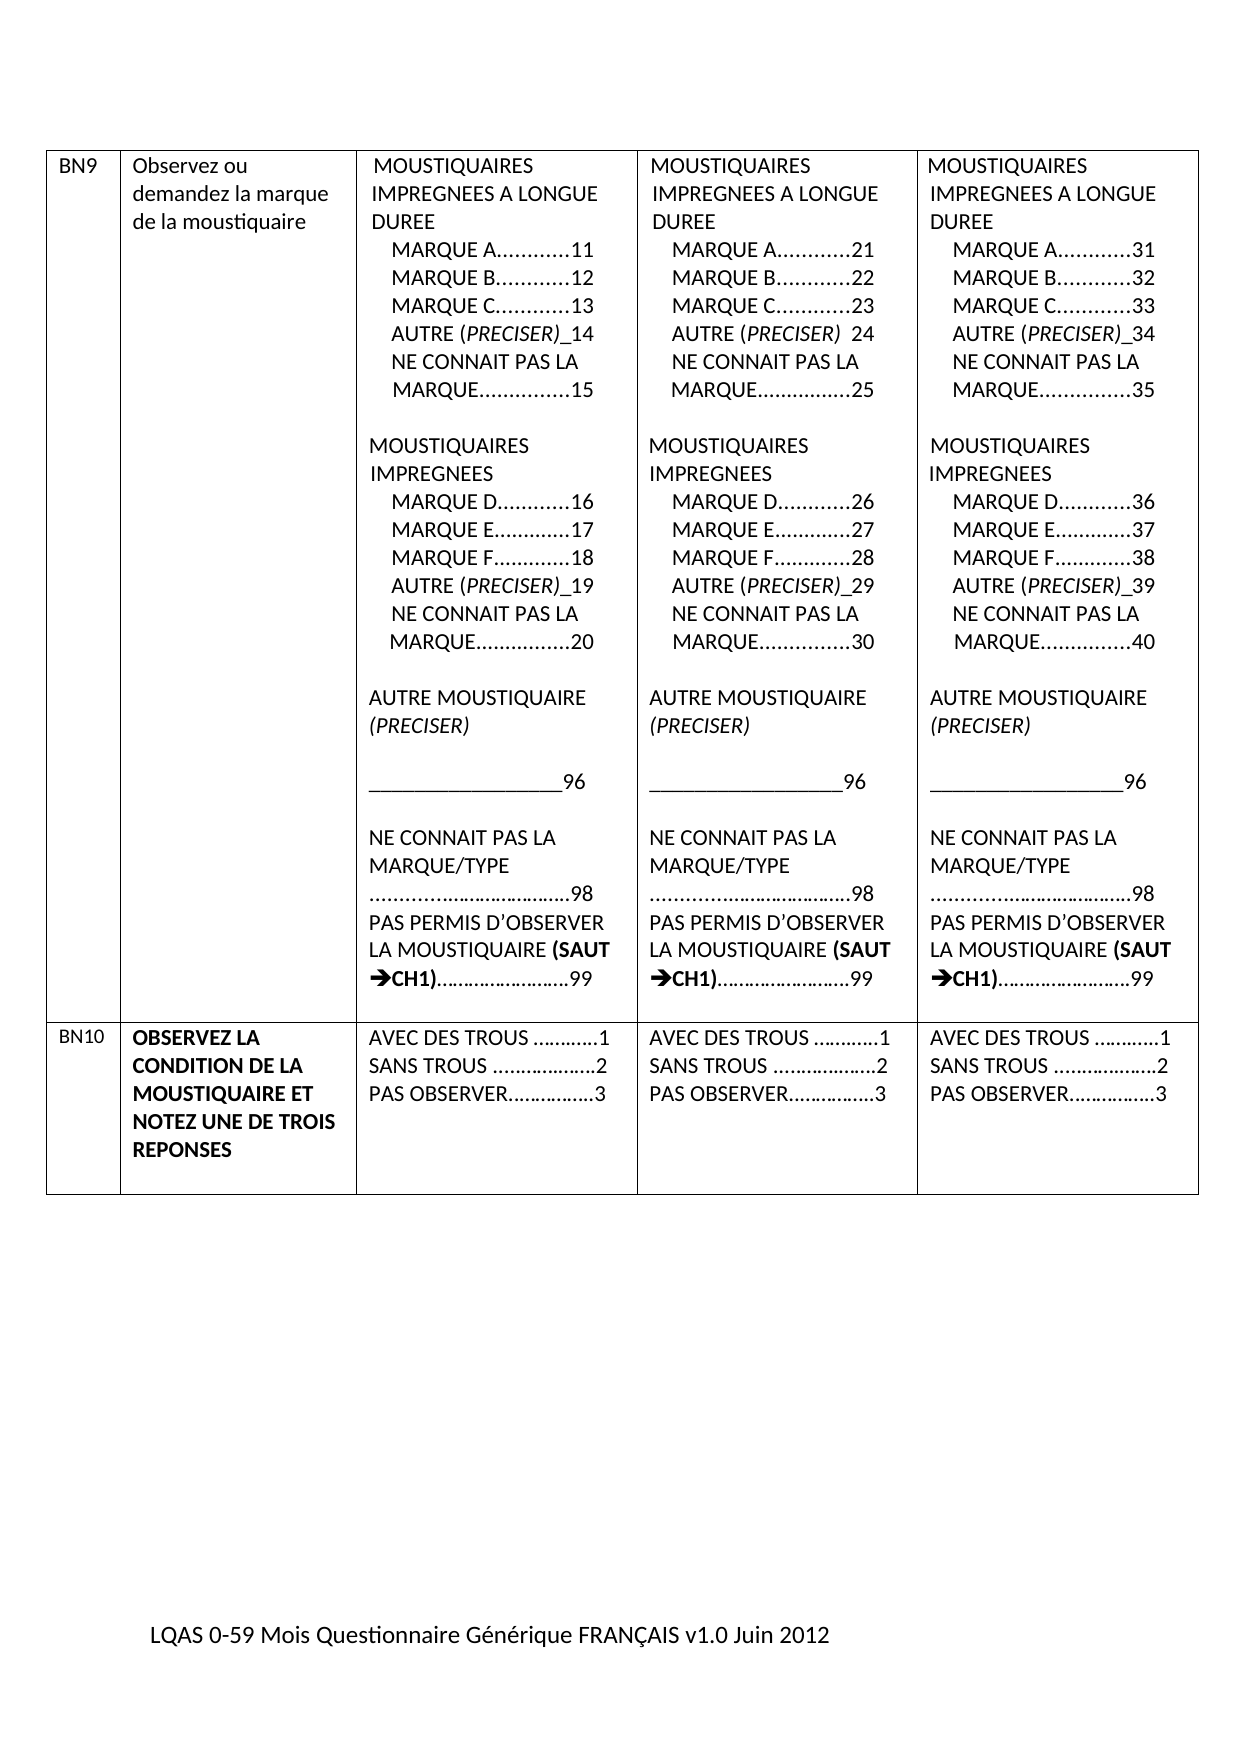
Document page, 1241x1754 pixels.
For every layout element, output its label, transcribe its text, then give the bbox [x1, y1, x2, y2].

table_cell AVEC DES TROUS …….…..1 SANS TROUS .....…….…….2 PAS OBSERVER..…………..3 [357, 1023, 637, 1194]
table_cell AVEC DES TROUS …….…..1 SANS TROUS .....…….…….2 PAS OBSERVER..…………..3 [918, 1023, 1198, 1194]
table_cell MOUSTIQUAIRES IMPREGNEES A LONGUE DUREE MARQUE A 21 MARQUE B 22 MARQUE C 23 AUTRE (PRECISER) 24 NE CONNAIT PAS LA MARQUE 25 MOUSTIQUAIRES IMPREGNEES MARQUE D 26 MARQUE E 27 MARQUE F 28 AUTRE (PRECISER) 29 NE CONNAIT PAS LA MARQUE 30 AUTRE MOUSTIQUAIRE (PRECISER) _________________96 NE CONNAIT PAS LA MARQUE/TYPE …………………..98 PAS PERMIS D’OBSERVER LA MOUSTIQUAIRE (SAUT CH1)…………………….99 [638, 151, 917, 1022]
table_cell MOUSTIQUAIRES IMPREGNEES A LONGUE DUREE MARQUE A 11 MARQUE B 12 MARQUE C 13 AUTRE (PRECISER) 14 NE CONNAIT PAS LA MARQUE 15 MOUSTIQUAIRES IMPREGNEES MARQUE D 16 MARQUE E 17 MARQUE F 18 AUTRE (PRECISER) 19 NE CONNAIT PAS LA MARQUE 20 AUTRE MOUSTIQUAIRE (PRECISER) _________________96 NE CONNAIT PAS LA MARQUE/TYPE …………………..98 PAS PERMIS D’OBSERVER LA MOUSTIQUAIRE (SAUT CH1)…………………….99 [357, 151, 637, 1022]
table_cell BN9 [47, 151, 120, 1022]
table_cell MOUSTIQUAIRES IMPREGNEES A LONGUE DUREE MARQUE A 31 MARQUE B 32 MARQUE C 33 AUTRE (PRECISER) 34 NE CONNAIT PAS LA MARQUE 35 MOUSTIQUAIRES IMPREGNEES MARQUE D 36 MARQUE E 37 MARQUE F 38 AUTRE (PRECISER) 39 NE CONNAIT PAS LA MARQUE 40 AUTRE MOUSTIQUAIRE (PRECISER) _________________96 NE CONNAIT PAS LA MARQUE/TYPE …………………..98 PAS PERMIS D’OBSERVER LA MOUSTIQUAIRE (SAUT CH1)…………………….99 [918, 151, 1198, 1022]
table_cell OBSERVEZ LA CONDITION DE LA MOUSTIQUAIRE ET NOTEZ UNE DE TROIS REPONSES [121, 1023, 356, 1194]
table_cell AVEC DES TROUS …….…..1 SANS TROUS .....…….…….2 PAS OBSERVER..…………..3 [638, 1023, 917, 1194]
table_cell Observez ou demandez la marque de la moustiquaire [121, 151, 356, 1022]
table_cell BN10 [47, 1023, 120, 1194]
